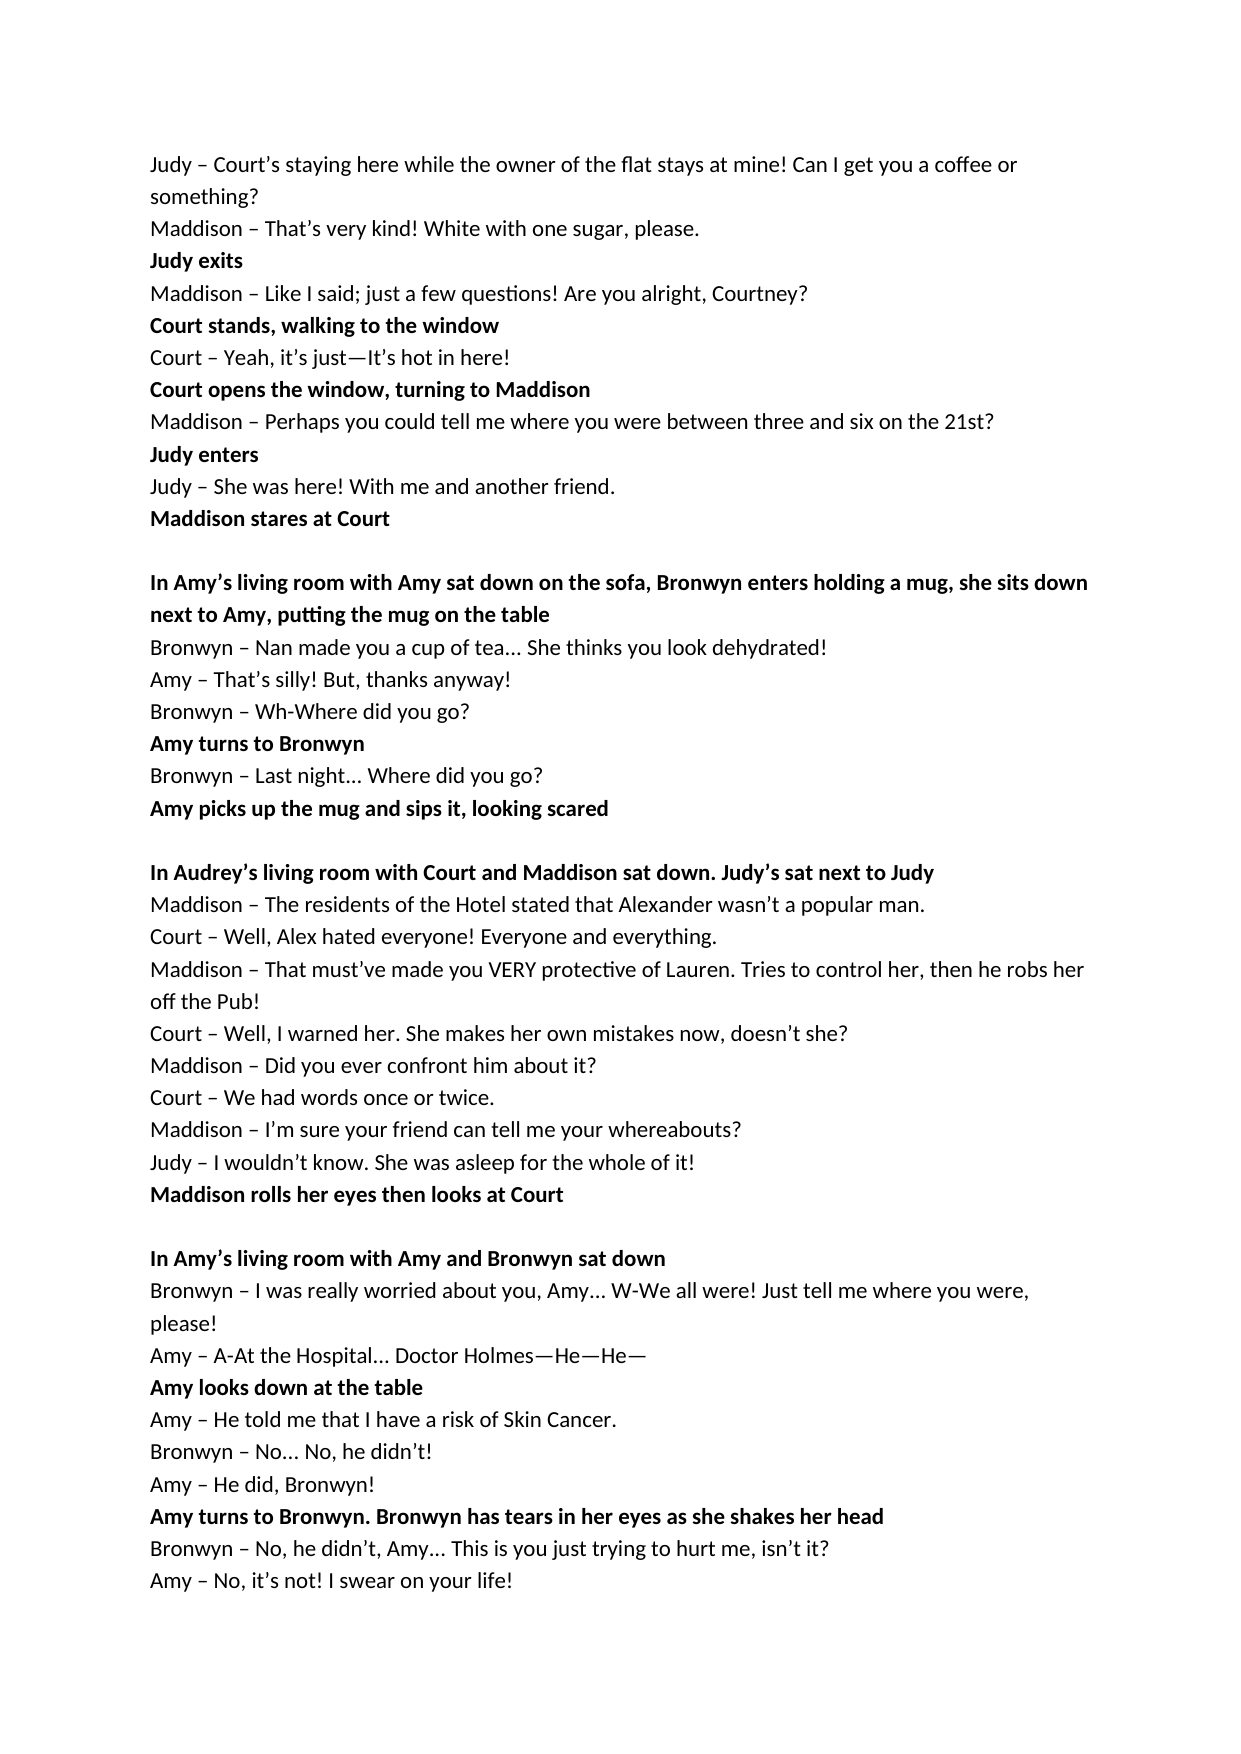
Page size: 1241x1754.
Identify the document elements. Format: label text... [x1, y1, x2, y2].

text Bronwyn – I was really worried about you, Amy... W-We all were! Just tell me where you were, please! [150, 1277, 1090, 1337]
text Amy turns to Bronwyn [150, 729, 1090, 757]
text Bronwyn – Nan made you a cup of tea... She thinks you look dehydrated! [150, 633, 1090, 661]
text Bronwyn – Last night... Where did you go? [150, 762, 1090, 789]
text Court – Well, I warned her. She makes her own mistakes now, doesn’t she? [150, 1019, 1090, 1047]
text Amy turns to Bronwyn. Bronwyn has tears in her eyes as she shakes her head [150, 1502, 1090, 1530]
text Judy – Court’s staying here while the owner of the flat stays at mine! Can I get you a coffee or something? [150, 150, 1090, 210]
text Maddison – Like I said; just a few questions! Are you alright, Courtney? [150, 279, 1090, 307]
text Court – Yeah, it’s just—It’s hot in here! [150, 343, 1090, 371]
text Maddison – I’m sure your friend can tell me your whereabouts? [150, 1116, 1090, 1144]
text Amy – That’s silly! But, thanks anyway! [150, 665, 1090, 693]
text Maddison rolls her eyes then looks at Court [150, 1180, 1090, 1208]
text Amy – A-At the Hospital... Doctor Holmes—He—He— [150, 1341, 1090, 1369]
text Maddison – That’s very kind! White with one sugar, please. [150, 214, 1090, 242]
text Amy picks up the mug and sips it, looking scared [150, 794, 1090, 822]
text Bronwyn – No, he didn’t, Amy... This is you just trying to hurt me, isn’t it? [150, 1534, 1090, 1562]
text Amy looks down at the table [150, 1373, 1090, 1401]
text Judy exits [150, 247, 1090, 274]
text Court – We had words once or twice. [150, 1083, 1090, 1111]
text Maddison – Did you ever confront him about it? [150, 1051, 1090, 1079]
text Maddison – That must’ve made you VERY protective of Lauren. Tries to control her, then he robs her off the Pub! [150, 955, 1090, 1015]
text In Audrey’s living room with Court and Maddison sat down. Judy’s sat next to Judy [150, 858, 1090, 886]
text Judy – I wouldn’t know. She was asleep for the whole of it! [150, 1148, 1090, 1176]
text Bronwyn – Wh-Where did you go? [150, 697, 1090, 725]
text Amy – No, it’s not! I swear on your life! [150, 1566, 1090, 1594]
text Court – Well, Alex hated everyone! Everyone and everything. [150, 922, 1090, 951]
text Court stands, walking to the window [150, 311, 1090, 339]
text In Amy’s living room with Amy and Bronwyn sat down [150, 1244, 1090, 1272]
text Judy – She was here! With me and another friend. [150, 472, 1090, 500]
text Judy enters [150, 440, 1090, 468]
text Maddison stares at Court [150, 504, 1090, 532]
text Maddison – The residents of the Hotel stated that Alexander wasn’t a popular man. [150, 890, 1090, 918]
text In Amy’s living room with Amy sat down on the sofa, Bronwyn enters holding a mug, she sits down next to Amy, putting the mug on the table [150, 568, 1090, 629]
text Bronwyn – No... No, he didn’t! [150, 1437, 1090, 1466]
text Amy – He did, Bronwyn! [150, 1470, 1090, 1498]
text Maddison – Perhaps you could tell me where you were between three and six on the 21st? [150, 407, 1090, 436]
text Court opens the window, turning to Maddison [150, 375, 1090, 403]
text Amy – He told me that I have a risk of Skin Cancer. [150, 1405, 1090, 1433]
